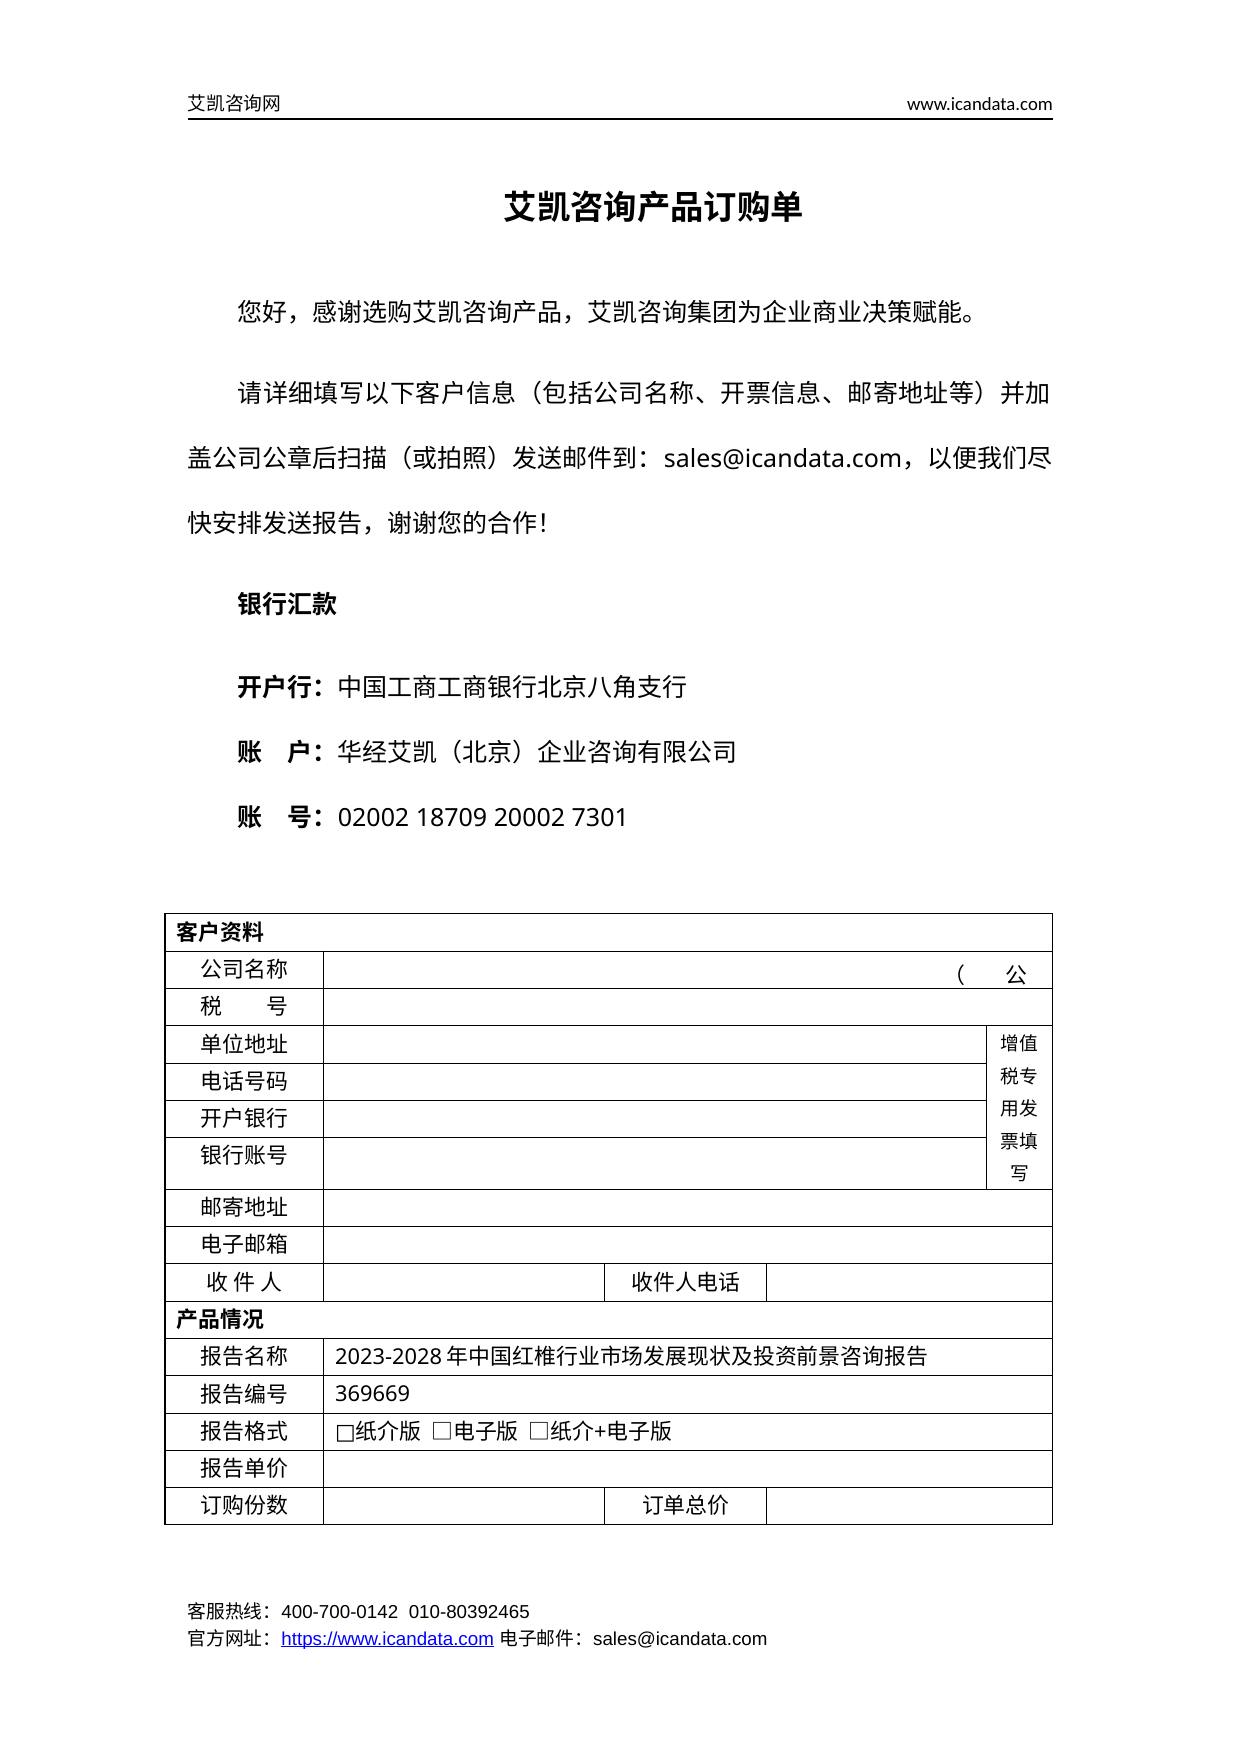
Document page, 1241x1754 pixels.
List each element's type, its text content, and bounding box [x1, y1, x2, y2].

text 请详细填写以下客户信息（包括公司名称、开票信息、邮寄地址等）并加盖公司公章后扫描（或拍照）发送邮件到：sales@icandata.com，以便我们尽快安排发送报告，谢谢您的合作！ [187, 359, 1053, 554]
table_cell 订购份数 [166, 1488, 323, 1524]
table_cell 报告格式 [166, 1414, 323, 1450]
table_cell 电话号码 [166, 1064, 323, 1100]
table_cell 369669 [324, 1376, 1052, 1412]
table_cell [324, 952, 1052, 988]
text 银行汇款 [187, 570, 1053, 635]
table_cell 税 号 [166, 989, 323, 1025]
table_cell 报告编号 [166, 1376, 323, 1412]
text 账 号：02002 18709 20002 7301 [187, 783, 1053, 848]
table_cell 订单总价 [605, 1488, 766, 1524]
text 艾凯咨询产品订购单 [187, 172, 1053, 237]
text 账 户：华经艾凯（北京）企业咨询有限公司 [187, 718, 1053, 783]
table_header 客户资料 [166, 914, 1052, 951]
table_cell 报告单价 [166, 1451, 323, 1487]
table_cell 增值税专用发票填写 [987, 1026, 1052, 1189]
table_cell [324, 1227, 1052, 1263]
table_cell [324, 1264, 604, 1301]
table_cell [324, 1138, 986, 1189]
table_cell 产品情况 [166, 1302, 1052, 1338]
table_cell [324, 1064, 986, 1100]
table_cell [767, 1488, 1052, 1524]
table_cell 收件人电话 [605, 1264, 766, 1301]
table_cell 单位地址 [166, 1026, 323, 1062]
table_cell [767, 1264, 1052, 1301]
table_cell [324, 1451, 1052, 1487]
table_cell □纸介版 □电子版 □纸介+电子版 [324, 1414, 1052, 1450]
table_cell 邮寄地址 [166, 1190, 323, 1226]
text 开户行：中国工商工商银行北京八角支行 [187, 653, 1053, 718]
table_cell [324, 1190, 1052, 1226]
table_cell [324, 1026, 986, 1062]
table_cell 银行账号 [166, 1138, 323, 1189]
table_cell [324, 989, 1052, 1025]
table_cell 开户银行 [166, 1101, 323, 1137]
table_cell 收 件 人 [166, 1264, 323, 1301]
table_cell [324, 1488, 604, 1524]
table_cell 电子邮箱 [166, 1227, 323, 1263]
text 您好，感谢选购艾凯咨询产品，艾凯咨询集团为企业商业决策赋能。 [187, 278, 1053, 343]
table_cell [324, 1101, 986, 1137]
table_cell 报告名称 [166, 1339, 323, 1375]
table_cell 公司名称 [166, 952, 323, 988]
table_cell 2023-2028年中国红椎行业市场发展现状及投资前景咨询报告 [324, 1339, 1052, 1375]
